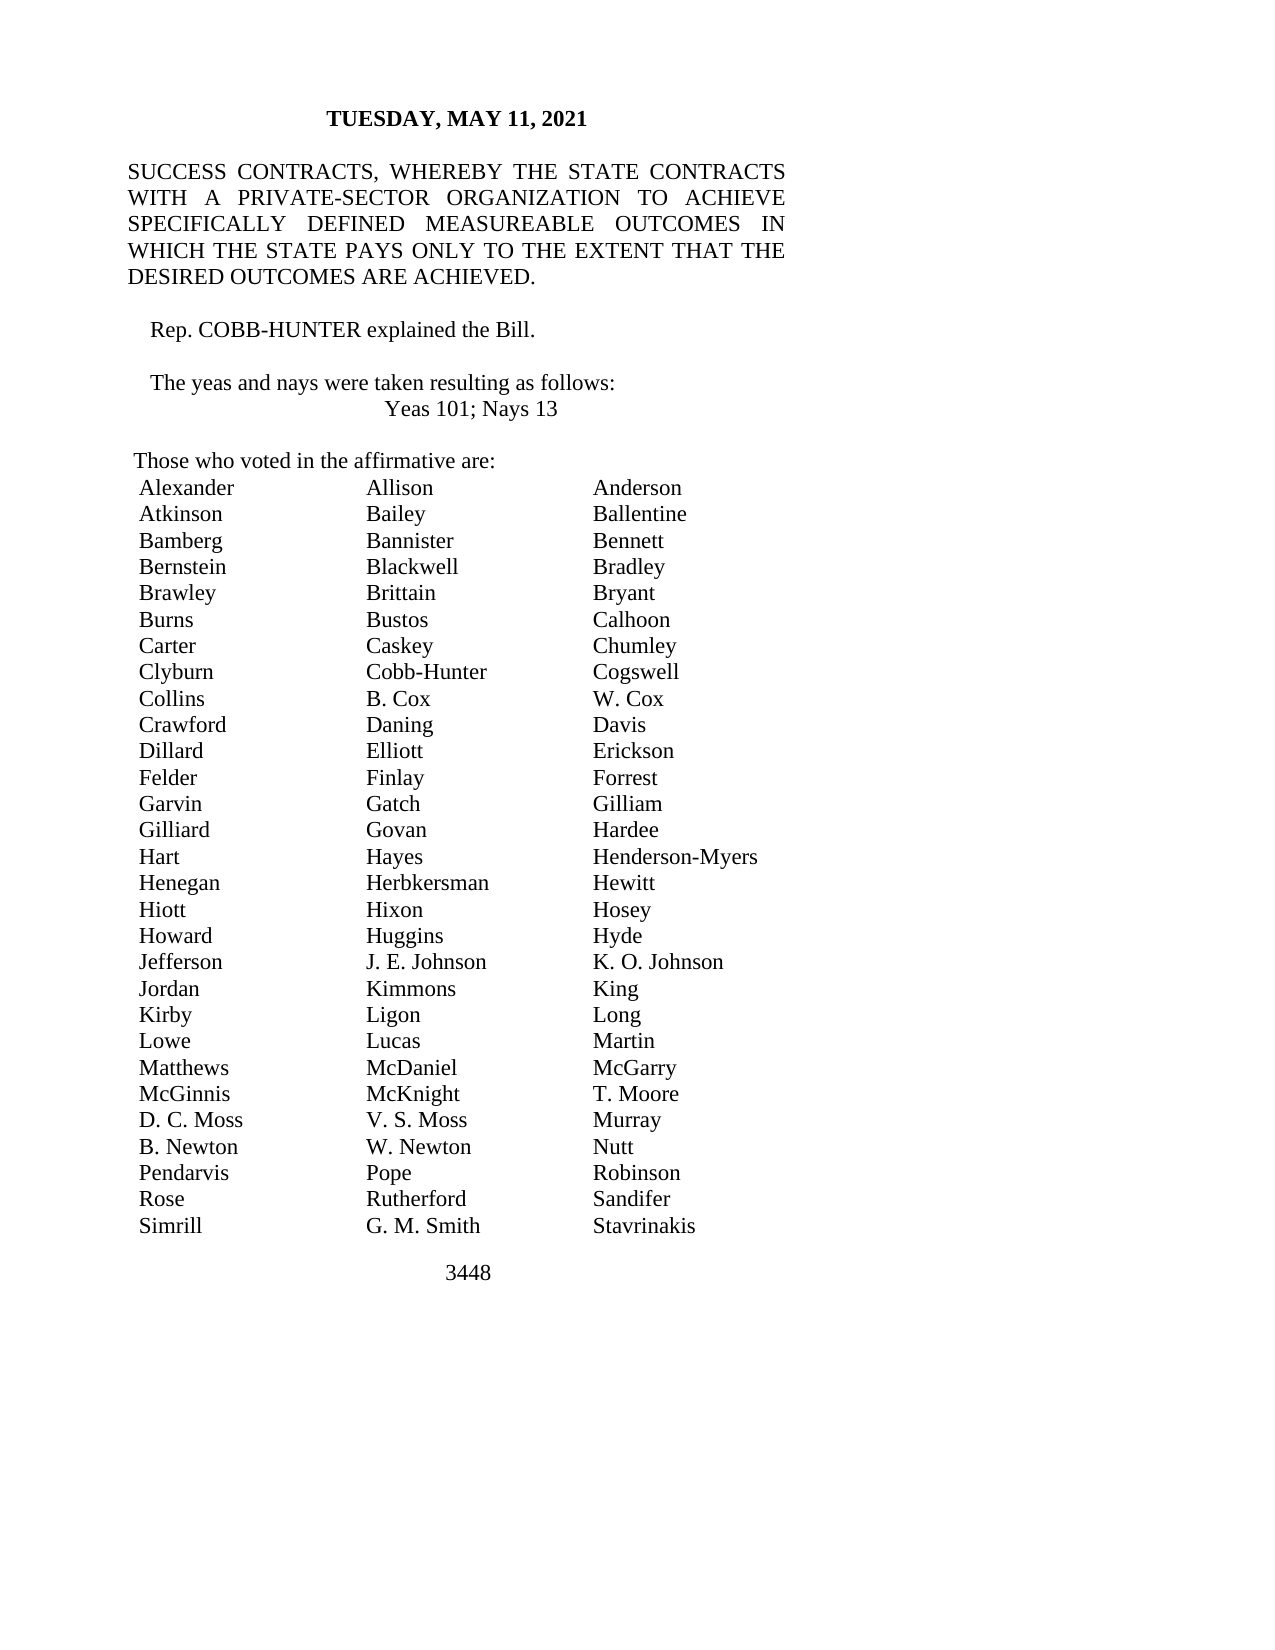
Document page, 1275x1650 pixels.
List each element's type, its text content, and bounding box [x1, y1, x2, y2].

table_cell Bennett [581, 527, 808, 553]
table_cell Hixon [355, 896, 581, 922]
table_cell Murray [581, 1106, 808, 1133]
table_cell Brittain [355, 579, 581, 606]
table_cell Hardee [581, 817, 808, 843]
table_header Anderson [581, 474, 808, 500]
table_cell Martin [581, 1028, 808, 1054]
table_cell V. S. Moss [355, 1106, 581, 1133]
table_cell Finlay [355, 764, 581, 790]
table_cell Dillard [128, 738, 354, 764]
text Yeas 101; Nays 13 [127, 395, 786, 421]
table_cell Bamberg [128, 527, 354, 553]
table_cell Hosey [581, 896, 808, 922]
table_cell Kimmons [355, 975, 581, 1001]
table_cell Ligon [355, 1001, 581, 1027]
table_cell Lucas [355, 1028, 581, 1054]
table_cell Caskey [355, 632, 581, 658]
table_cell Hyde [581, 922, 808, 948]
text Those who voted in the affirmative are: [127, 448, 786, 474]
table_cell D. C. Moss [128, 1106, 354, 1133]
table_cell McGarry [581, 1054, 808, 1080]
table_cell Garvin [128, 790, 354, 817]
table_cell Pope [355, 1159, 581, 1186]
table_cell Gilliam [581, 790, 808, 817]
text The yeas and nays were taken resulting as follows: [127, 368, 786, 395]
table_cell Gatch [355, 790, 581, 817]
table_cell Rose [128, 1186, 354, 1212]
table_cell Forrest [581, 764, 808, 790]
table_cell T. Moore [581, 1080, 808, 1106]
table_cell Clyburn [128, 659, 354, 685]
table_cell Bustos [355, 606, 581, 632]
table_cell Bradley [581, 553, 808, 579]
table_cell Howard [128, 922, 354, 948]
table_cell Collins [128, 685, 354, 711]
table_cell Pendarvis [128, 1159, 354, 1186]
table_cell Robinson [581, 1159, 808, 1186]
table_cell Herbkersman [355, 869, 581, 896]
table_cell Brawley [128, 579, 354, 606]
table_cell W. Cox [581, 685, 808, 711]
table_cell Burns [128, 606, 354, 632]
table_cell J. E. Johnson [355, 948, 581, 975]
table_cell Jefferson [128, 948, 354, 975]
table_cell Bryant [581, 579, 808, 606]
table_cell B. Newton [128, 1133, 354, 1159]
table_cell King [581, 975, 808, 1001]
table_cell Cobb-Hunter [355, 659, 581, 685]
table_cell Calhoon [581, 606, 808, 632]
table_cell Blackwell [355, 553, 581, 579]
table_cell Sandifer [581, 1186, 808, 1212]
table_cell Matthews [128, 1054, 354, 1080]
table_cell Bannister [355, 527, 581, 553]
table_cell Bernstein [128, 553, 354, 579]
table_cell McKnight [355, 1080, 581, 1106]
table_cell W. Newton [355, 1133, 581, 1159]
table_cell Govan [355, 817, 581, 843]
table_cell Nutt [581, 1133, 808, 1159]
table_cell Felder [128, 764, 354, 790]
table_cell Henderson-Myers [581, 843, 808, 869]
table_cell Rutherford [355, 1186, 581, 1212]
table_cell Henegan [128, 869, 354, 896]
table_cell Ballentine [581, 500, 808, 527]
table_cell Long [581, 1001, 808, 1027]
table_cell Chumley [581, 632, 808, 658]
table_cell Erickson [581, 738, 808, 764]
table_cell Hart [128, 843, 354, 869]
table_cell McGinnis [128, 1080, 354, 1106]
table_cell Hiott [128, 896, 354, 922]
table_cell Crawford [128, 711, 354, 737]
table_cell Bailey [355, 500, 581, 527]
table_cell Cogswell [581, 659, 808, 685]
text Rep. COBB-HUNTER explained the Bill. [127, 316, 786, 342]
table_cell Simrill [128, 1212, 354, 1238]
table_cell Hewitt [581, 869, 808, 896]
table_cell Atkinson [128, 500, 354, 527]
table_cell Jordan [128, 975, 354, 1001]
table_cell Lowe [128, 1028, 354, 1054]
table_header Allison [355, 474, 581, 500]
table_cell K. O. Johnson [581, 948, 808, 975]
table_cell B. Cox [355, 685, 581, 711]
table_cell Carter [128, 632, 354, 658]
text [127, 158, 786, 289]
table_cell Daning [355, 711, 581, 737]
table_cell Hayes [355, 843, 581, 869]
table_cell Elliott [355, 738, 581, 764]
table_cell G. M. Smith [355, 1212, 581, 1238]
table_cell McDaniel [355, 1054, 581, 1080]
table_header Alexander [128, 474, 354, 500]
table_cell Kirby [128, 1001, 354, 1027]
table_cell Stavrinakis [581, 1212, 808, 1238]
table_cell Davis [581, 711, 808, 737]
table_cell Huggins [355, 922, 581, 948]
table_cell Gilliard [128, 817, 354, 843]
